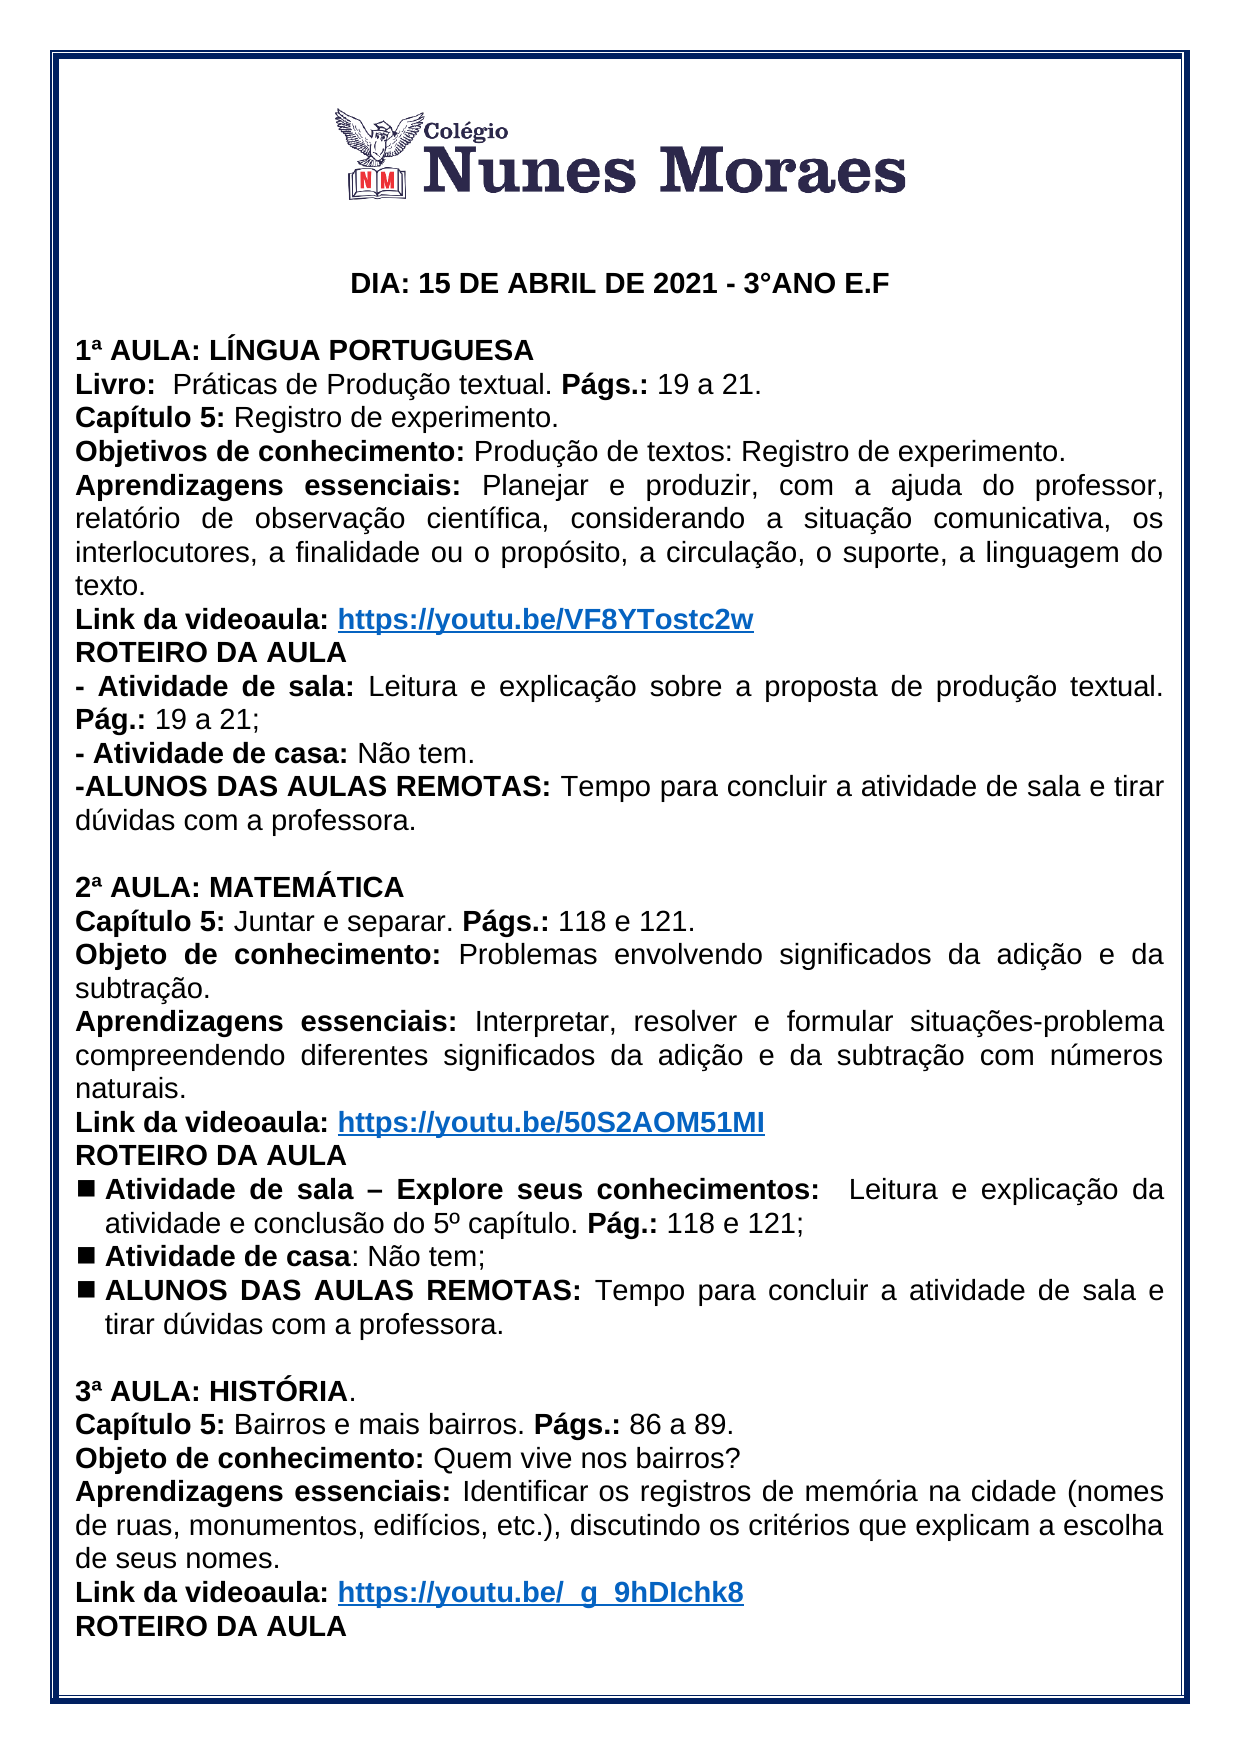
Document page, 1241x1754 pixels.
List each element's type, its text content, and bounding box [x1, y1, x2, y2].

text 2ª AULA: MATEMÁTICA [75, 870, 1165, 904]
text Link da videoaula: https://youtu.be/50S2AOM51MI [75, 1105, 1165, 1138]
text ROTEIRO DA AULA [75, 1138, 1165, 1172]
text Link da videoaula: https://youtu.be/_g_9hDIchk8 [75, 1575, 1165, 1609]
text 3ª AULA: HISTÓRIA. [75, 1374, 1165, 1407]
text Aprendizagens essenciais: Planejar e produzir, com a ajuda do professor, relatório de observação científica, considerando a situação comunicativa, os interlocutores, a finalidade ou o propósito, a circulação, o suporte, a linguagem do texto. [75, 468, 1165, 602]
text 1ª AULA: LÍNGUA PORTUGUESA [75, 333, 1165, 367]
text Capítulo 5: Registro de experimento. [75, 401, 1165, 434]
text - Atividade de casa: Não tem. [75, 736, 1165, 769]
text Objetivos de conhecimento: Produção de textos: Registro de experimento. [75, 434, 1165, 468]
list ALUNOS DAS AULAS REMOTAS: Tempo para concluir a atividade de sala e tirar dúvidas com a professora. [75, 1273, 1165, 1340]
list Atividade de sala – Explore seus conhecimentos: Leitura e explicação da atividade e conclusão do 5º capítulo. Pág.: 118 e 121; [75, 1172, 1165, 1239]
text Objeto de conhecimento: Problemas envolvendo significados da adição e da subtração. [75, 937, 1165, 1004]
text Livro: Práticas de Produção textual. Págs.: 19 a 21. [75, 367, 1165, 401]
text DIA: 15 DE ABRIL DE 2021 - 3°ANO E.F [75, 266, 1165, 300]
list Atividade de casa: Não tem; [75, 1239, 1165, 1273]
text Link da videoaula: https://youtu.be/VF8YTostc2w [75, 602, 1165, 635]
text - Atividade de sala: Leitura e explicação sobre a proposta de produção textual. Pág.: 19 a 21; [75, 669, 1165, 736]
picture [335, 108, 906, 200]
text Capítulo 5: Bairros e mais bairros. Págs.: 86 a 89. [75, 1407, 1165, 1441]
text Aprendizagens essenciais: Identificar os registros de memória na cidade (nomes de ruas, monumentos, edifícios, etc.), discutindo os critérios que explicam a escolha de seus nomes. [75, 1474, 1165, 1575]
text ROTEIRO DA AULA [75, 1609, 1165, 1642]
text ROTEIRO DA AULA [75, 635, 1165, 669]
text Capítulo 5: Juntar e separar. Págs.: 118 e 121. [75, 904, 1165, 937]
text Aprendizagens essenciais: Interpretar, resolver e formular situações-problema compreendendo diferentes significados da adição e da subtração com números naturais. [75, 1004, 1165, 1105]
text Objeto de conhecimento: Quem vive nos bairros? [75, 1441, 1165, 1474]
text -ALUNOS DAS AULAS REMOTAS: Tempo para concluir a atividade de sala e tirar dúvidas com a professora. [75, 769, 1165, 837]
